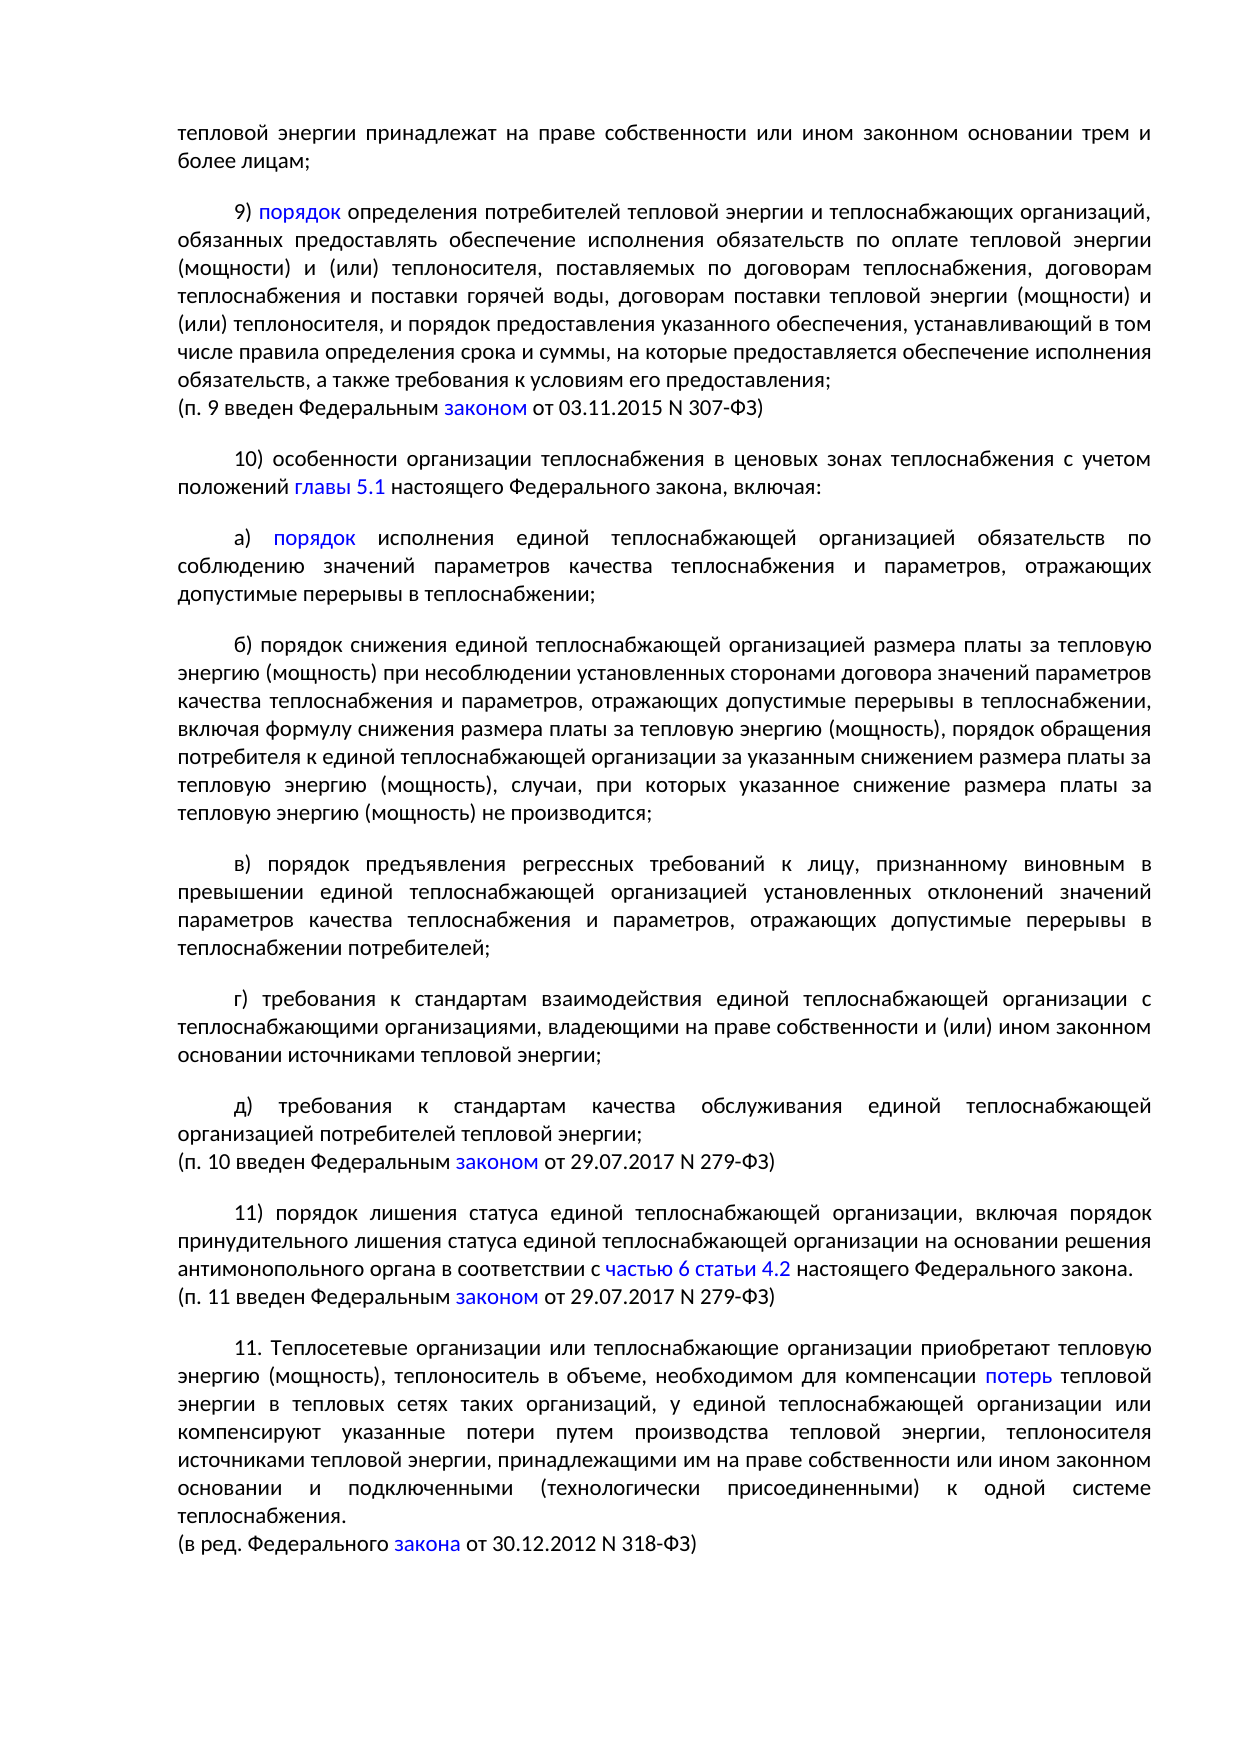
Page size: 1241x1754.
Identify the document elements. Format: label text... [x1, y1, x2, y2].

text (п. 10 введен Федеральным законом от 29.07.2017 N 279-ФЗ) [177, 1147, 1152, 1175]
text (п. 9 введен Федеральным законом от 03.11.2015 N 307-ФЗ) [177, 393, 1152, 421]
text г) требования к стандартам взаимодействия единой теплоснабжающей организации с теплоснабжающими организациями, владеющими на праве собственности и (или) ином законном основании источниками тепловой энергии; [177, 984, 1152, 1068]
text 9) порядок определения потребителей тепловой энергии и теплоснабжающих организаций, обязанных предоставлять обеспечение исполнения обязательств по оплате тепловой энергии (мощности) и (или) теплоносителя, поставляемых по договорам теплоснабжения, договорам теплоснабжения и поставки горячей воды, договорам поставки тепловой энергии (мощности) и (или) теплоносителя, и порядок предоставления указанного обеспечения, устанавливающий в том числе правила определения срока и суммы, на которые предоставляется обеспечение исполнения обязательств, а также требования к условиям его предоставления; [177, 197, 1152, 393]
text (в ред. Федерального закона от 30.12.2012 N 318-ФЗ) [177, 1529, 1152, 1557]
text а) порядок исполнения единой теплоснабжающей организацией обязательств по соблюдению значений параметров качества теплоснабжения и параметров, отражающих допустимые перерывы в теплоснабжении; [177, 523, 1152, 607]
text в) порядок предъявления регрессных требований к лицу, признанному виновным в превышении единой теплоснабжающей организацией установленных отклонений значений параметров качества теплоснабжения и параметров, отражающих допустимые перерывы в теплоснабжении потребителей; [177, 849, 1152, 961]
text 10) особенности организации теплоснабжения в ценовых зонах теплоснабжения с учетом положений главы 5.1 настоящего Федерального закона, включая: [177, 444, 1152, 500]
text 11) порядок лишения статуса единой теплоснабжающей организации, включая порядок принудительного лишения статуса единой теплоснабжающей организации на основании решения антимонопольного органа в соответствии с частью 6 статьи 4.2 настоящего Федерального закона. [177, 1198, 1152, 1282]
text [177, 118, 1152, 174]
text д) требования к стандартам качества обслуживания единой теплоснабжающей организацией потребителей тепловой энергии; [177, 1091, 1152, 1147]
text б) порядок снижения единой теплоснабжающей организацией размера платы за тепловую энергию (мощность) при несоблюдении установленных сторонами договора значений параметров качества теплоснабжения и параметров, отражающих допустимые перерывы в теплоснабжении, включая формулу снижения размера платы за тепловую энергию (мощность), порядок обращения потребителя к единой теплоснабжающей организации за указанным снижением размера платы за тепловую энергию (мощность), случаи, при которых указанное снижение размера платы за тепловую энергию (мощность) не производится; [177, 630, 1152, 826]
text (п. 11 введен Федеральным законом от 29.07.2017 N 279-ФЗ) [177, 1282, 1152, 1310]
text 11. Теплосетевые организации или теплоснабжающие организации приобретают тепловую энергию (мощность), теплоноситель в объеме, необходимом для компенсации потерь тепловой энергии в тепловых сетях таких организаций, у единой теплоснабжающей организации или компенсируют указанные потери путем производства тепловой энергии, теплоносителя источниками тепловой энергии, принадлежащими им на праве собственности или ином законном основании и подключенными (технологически присоединенными) к одной системе теплоснабжения. [177, 1333, 1152, 1529]
